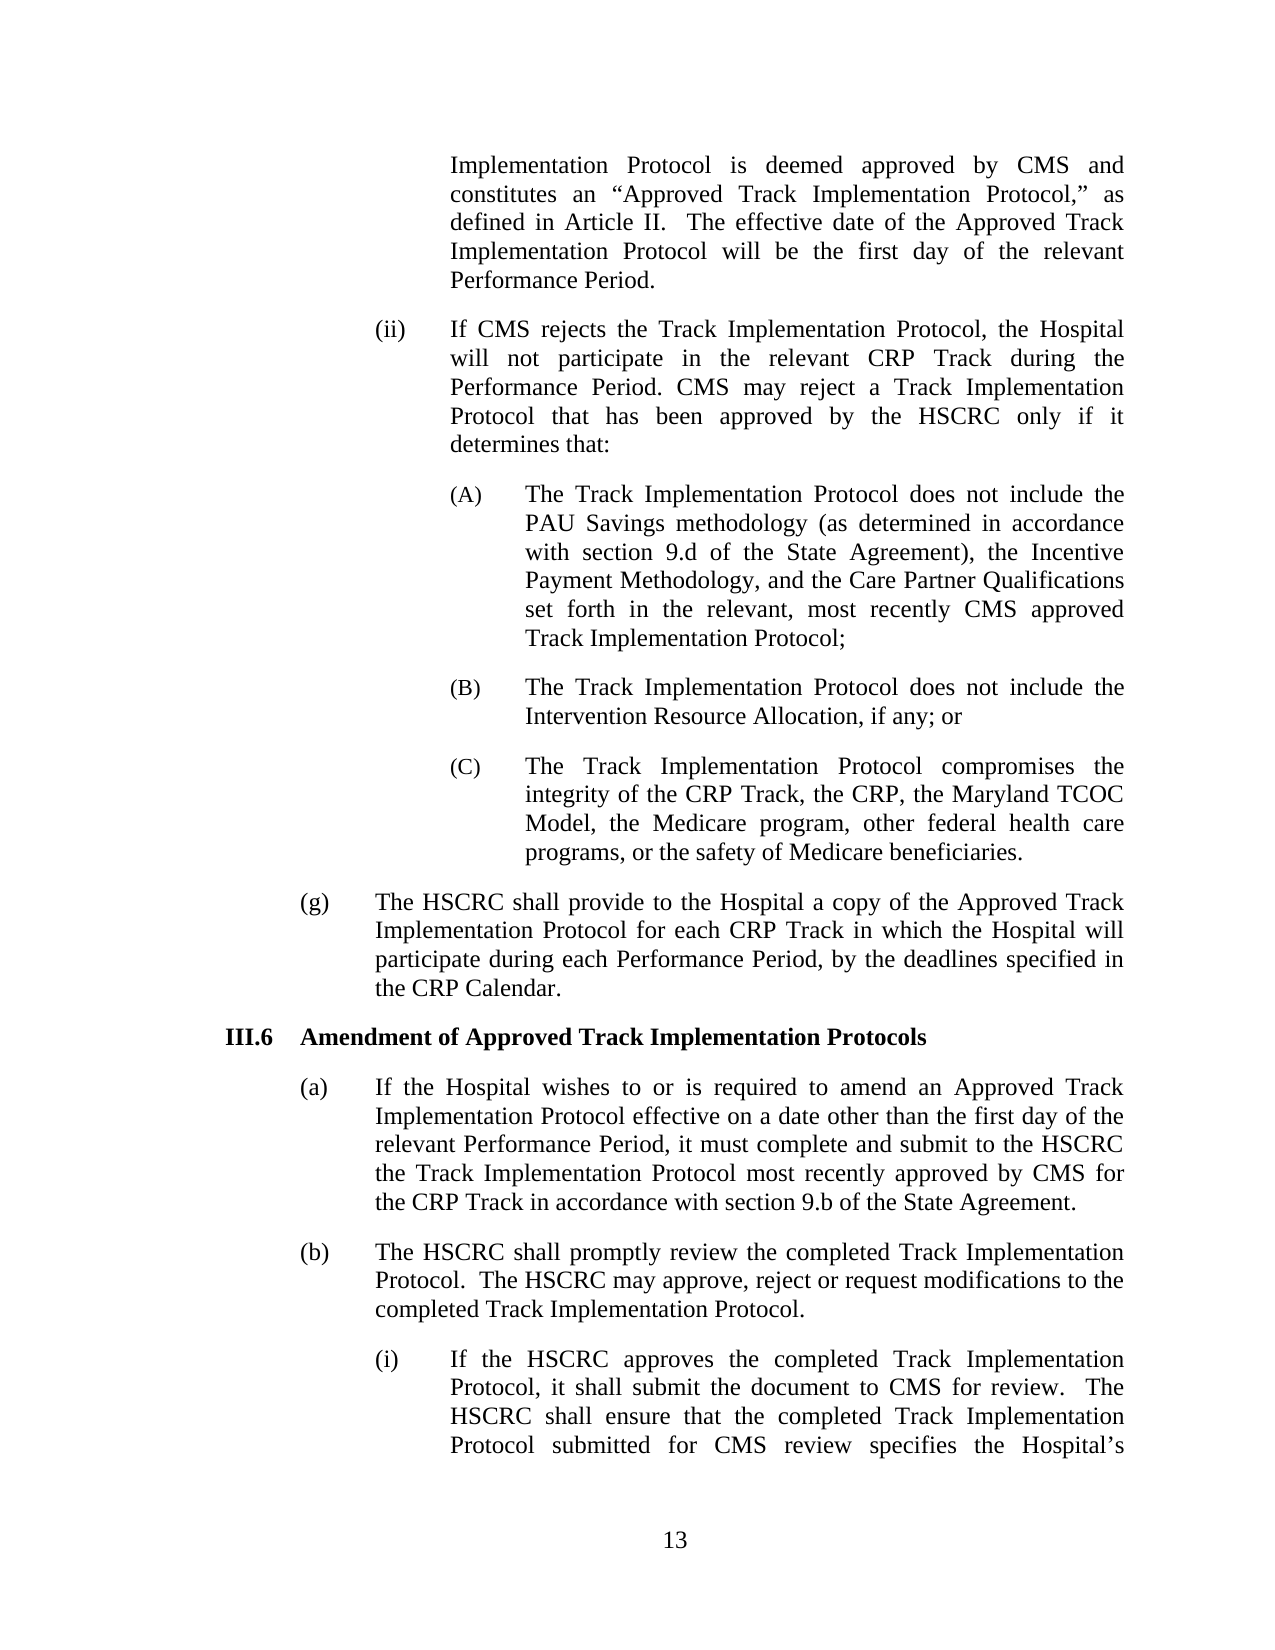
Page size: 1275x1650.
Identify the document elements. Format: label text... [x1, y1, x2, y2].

text The HSCRC shall promptly review the completed Track Implementation Protocol. The HSCRC may approve, reject or request modifications to the completed Track Implementation Protocol. [300, 1237, 1125, 1323]
text If CMS rejects the Track Implementation Protocol, the Hospital will not participate in the relevant CRP Track during the Performance Period. CMS may reject a Track Implementation Protocol that has been approved by the HSCRC only if it determines that: [375, 314, 1125, 458]
text The HSCRC shall provide to the Hospital a copy of the Approved Track Implementation Protocol for each CRP Track in which the Hospital will participate during each Performance Period, by the deadlines specified in the CRP Calendar. [300, 887, 1125, 1002]
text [375, 1344, 1125, 1459]
text The Track Implementation Protocol does not include the PAU Savings methodology (as determined in accordance with section 9.d of the State Agreement), the Incentive Payment Methodology, and the Care Partner Qualifications set forth in the relevant, most recently CMS approved Track Implementation Protocol; [450, 479, 1125, 652]
text The Track Implementation Protocol does not include the Intervention Resource Allocation, if any; or [450, 672, 1125, 730]
text If the Hospital wishes to or is required to amend an Approved Track Implementation Protocol effective on a date other than the first day of the relevant Performance Period, it must complete and submit to the HSCRC the Track Implementation Protocol most recently approved by CMS for the CRP Track in accordance with section 9.b of the State Agreement. [300, 1072, 1125, 1216]
text Amendment of Approved Track Implementation Protocols [150, 1022, 1125, 1051]
text The Track Implementation Protocol compromises the integrity of the CRP Track, the CRP, the Maryland TCOC Model, the Medicare program, other federal health care programs, or the safety of Medicare beneficiaries. [450, 751, 1125, 866]
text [375, 150, 1125, 294]
